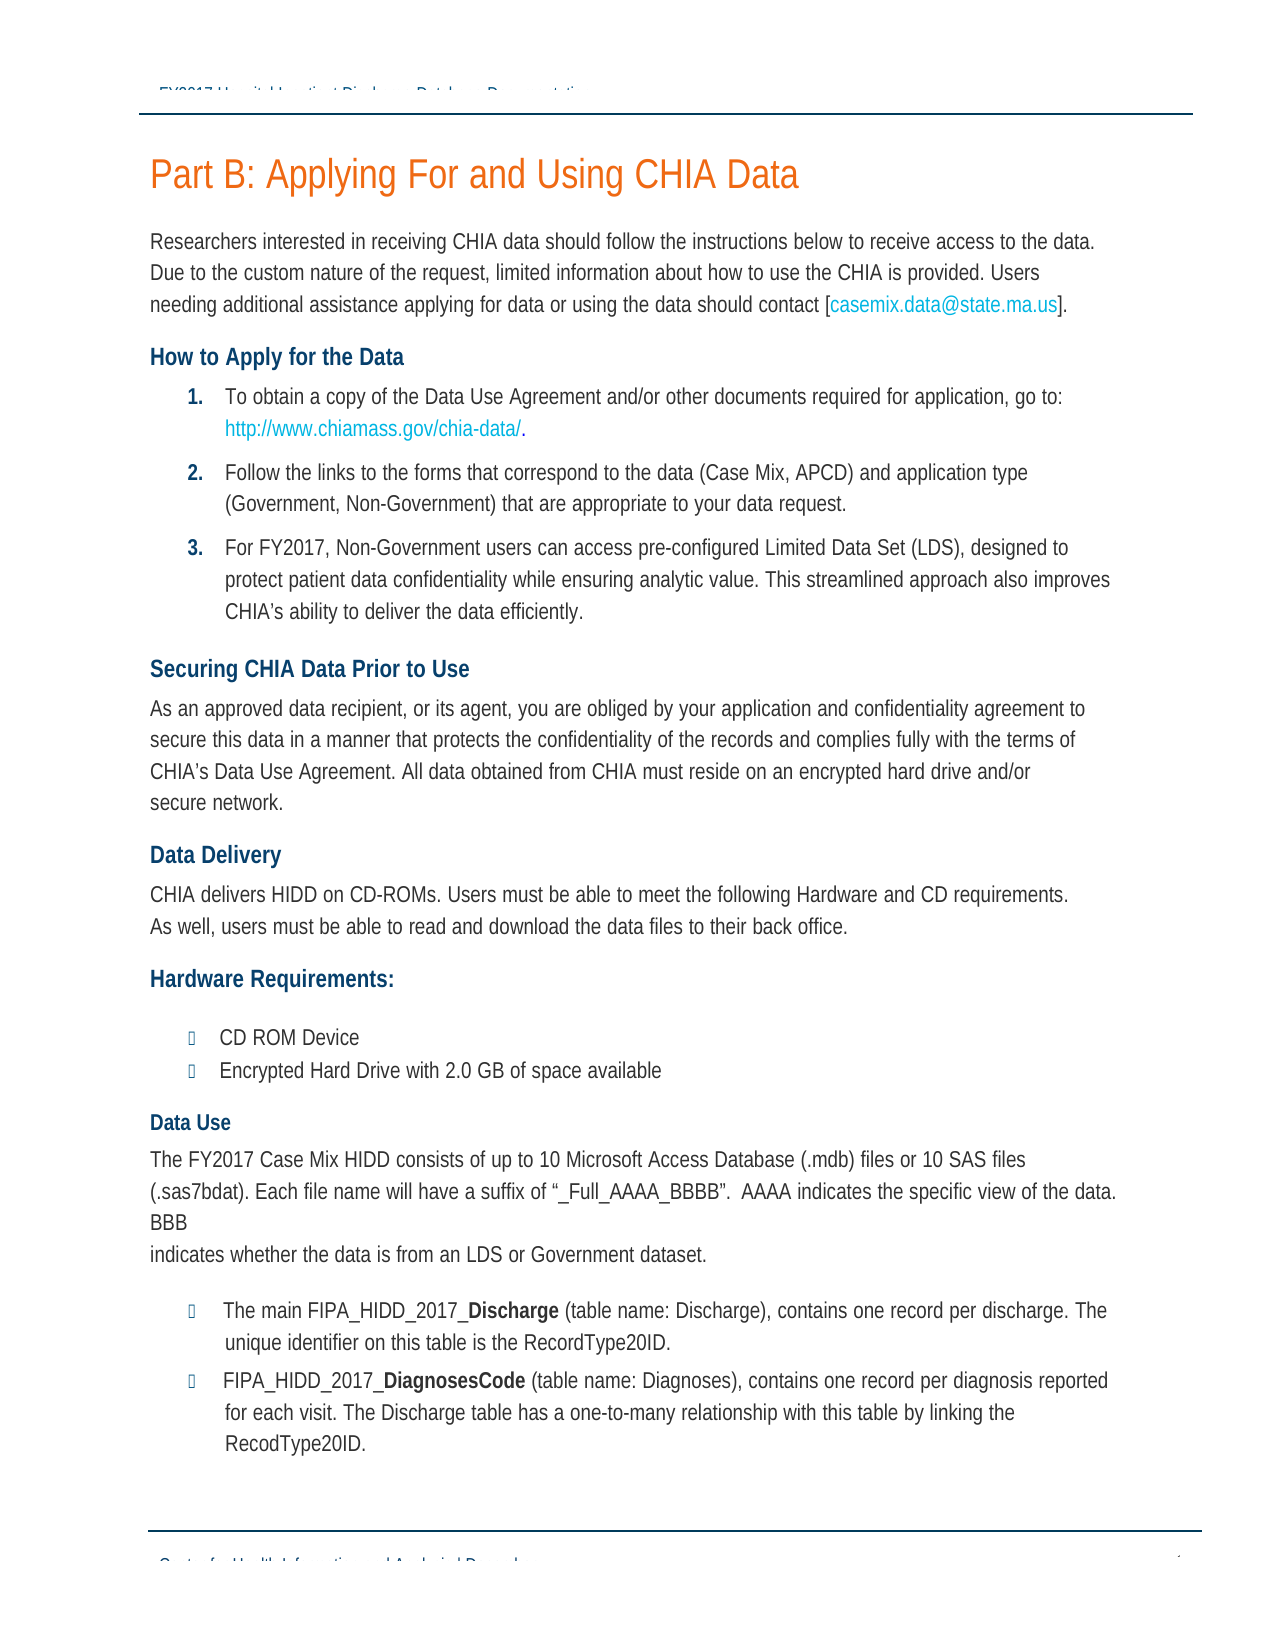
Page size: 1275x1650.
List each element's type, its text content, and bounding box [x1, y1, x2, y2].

text indicates whether the data is from an LDS or Government dataset. [150, 1241, 1214, 1267]
text Securing CHIA Data Prior to Use [150, 654, 1214, 682]
text  CD ROM Device [187, 1023, 1214, 1050]
text  The main FIPA_HIDD_2017_Discharge (table name: Discharge), contains one record per discharge. The unique identifier on this table is the RecordType20ID. [187, 1297, 1108, 1356]
text As an approved data recipient, or its agent, you are obliged by your application and confidentiality agreement to secure this data in a manner that protects the confidentiality of the records and complies fully with the terms of CHIA’s Data Use Agreement. All data obtained from CHIA must reside on an encrypted hard drive and/or secure network. [150, 695, 1088, 816]
text 3. For FY2017, Non-Government users can access pre-configured Limited Data Set (LDS), designed to protect patient data confidentiality while ensuring analytic value. This streamlined approach also improves CHIA’s ability to deliver the data efficiently. [187, 534, 1129, 624]
text (Government, Non-Government) that are appropriate to your data request. [225, 490, 1214, 517]
text CHIA delivers HIDD on CD-ROMs. Users must be able to meet the following Hardware and CD requirements. As well, users must be able to read and download the data files to their back office. [150, 881, 1091, 939]
text Data Use [150, 1109, 1214, 1135]
text  Encrypted Hard Drive with 2.0 GB of space available [187, 1057, 1214, 1083]
text Data Delivery [150, 840, 1214, 869]
text 2. Follow the links to the forms that correspond to the data (Case Mix, APCD) and application type [187, 459, 1214, 485]
text Part B: Applying For and Using CHIA Data [150, 150, 1214, 198]
text Hardware Requirements: [150, 964, 1214, 992]
text The FY2017 Case Mix HIDD consists of up to 10 Microsoft Access Database (.mdb) files or 10 SAS files (.sas7bdat). Each file name will have a suffix of “_Full_AAAA_BBBB”. AAAA indicates the specific view of the data. BBB [150, 1146, 1124, 1236]
text 1. To obtain a copy of the Data Use Agreement and/or other documents required for application, go to: [187, 383, 1214, 409]
text Researchers interested in receiving CHIA data should follow the instructions below to receive access to the data. Due to the custom nature of the request, limited information about how to use the CHIA is provided. Users needing additional assistance applying for data or using the data should contact [casemix.data@state.ma.us]. [150, 228, 1106, 317]
text How to Apply for the Data [150, 342, 1214, 370]
text http://www.chiamass.gov/chia-data/. [225, 414, 1214, 441]
text  FIPA_HIDD_2017_DiagnosesCode (table name: Diagnoses), contains one record per diagnosis reported for each visit. The Discharge table has a one-to-many relationship with this table by linking the RecodType20ID. [187, 1367, 1110, 1457]
